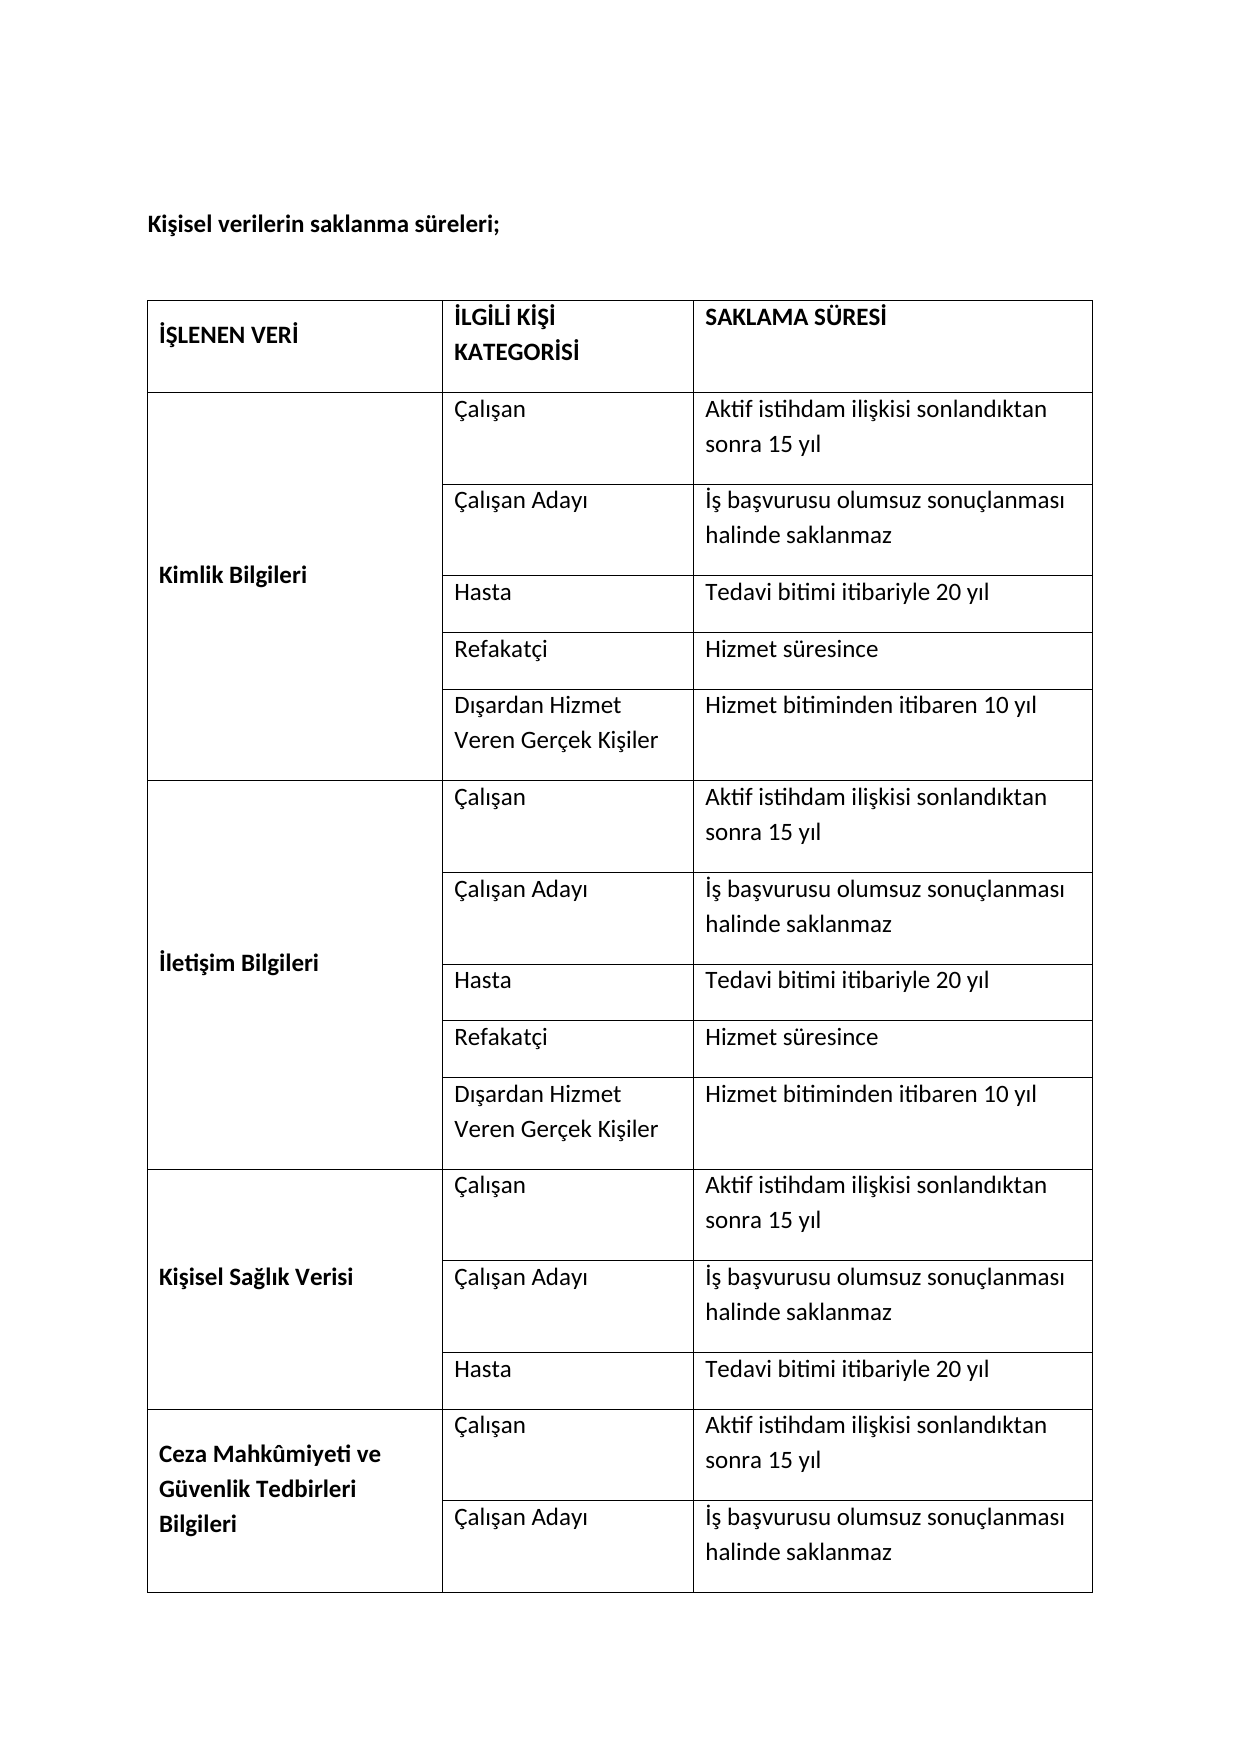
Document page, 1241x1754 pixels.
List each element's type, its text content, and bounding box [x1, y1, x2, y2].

table_cell Aktif istihdam ilişkisi sonlandıktan sonra 15 yıl [694, 1170, 1092, 1260]
table_cell Hizmet bitiminden itibaren 10 yıl [694, 1078, 1092, 1168]
table_cell Tedavi bitimi itibariyle 20 yıl [694, 576, 1092, 632]
table_cell İş başvurusu olumsuz sonuçlanması halinde saklanmaz [694, 1261, 1092, 1352]
table_cell Hizmet süresince [694, 633, 1092, 688]
table_cell Aktif istihdam ilişkisi sonlandıktan sonra 15 yıl [694, 1410, 1092, 1500]
table_cell Tedavi bitimi itibariyle 20 yıl [694, 965, 1092, 1020]
table_cell Çalışan Adayı [443, 1501, 693, 1592]
table_cell Çalışan Adayı [443, 1261, 693, 1352]
table_cell Tedavi bitimi itibariyle 20 yıl [694, 1353, 1092, 1408]
table_cell Hasta [443, 576, 693, 632]
table_cell Hizmet bitiminden itibaren 10 yıl [694, 690, 1092, 780]
table_cell Ceza Mahkûmiyeti ve Güvenlik Tedbirleri Bilgileri [148, 1410, 442, 1592]
table_cell Refakatçi [443, 633, 693, 688]
table_header İŞLENEN VERİ [148, 301, 442, 392]
table_header İLGİLİ KİŞİ KATEGORİSİ [443, 301, 693, 392]
table_cell Çalışan [443, 781, 693, 872]
table_cell Çalışan Adayı [443, 873, 693, 963]
table_cell Hasta [443, 1353, 693, 1408]
table_cell Dışardan Hizmet Veren Gerçek Kişiler [443, 690, 693, 780]
table_cell İletişim Bilgileri [148, 781, 442, 1168]
table_cell Kimlik Bilgileri [148, 393, 442, 780]
table_cell Dışardan Hizmet Veren Gerçek Kişiler [443, 1078, 693, 1168]
table_cell Çalışan [443, 1170, 693, 1260]
text Kişisel verilerin saklanma süreleri; [148, 209, 1093, 239]
table_cell Çalışan [443, 393, 693, 483]
table_cell Kişisel Sağlık Verisi [148, 1170, 442, 1408]
table_header SAKLAMA SÜRESİ [694, 301, 1092, 392]
table_cell Refakatçi [443, 1021, 693, 1077]
table_cell Hizmet süresince [694, 1021, 1092, 1077]
table_cell Aktif istihdam ilişkisi sonlandıktan sonra 15 yıl [694, 393, 1092, 483]
table_cell Hasta [443, 965, 693, 1020]
table_cell Aktif istihdam ilişkisi sonlandıktan sonra 15 yıl [694, 781, 1092, 872]
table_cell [694, 1501, 1092, 1592]
table_cell İş başvurusu olumsuz sonuçlanması halinde saklanmaz [694, 485, 1092, 575]
table_cell Çalışan [443, 1410, 693, 1500]
table_cell Çalışan Adayı [443, 485, 693, 575]
table_cell İş başvurusu olumsuz sonuçlanması halinde saklanmaz [694, 873, 1092, 963]
